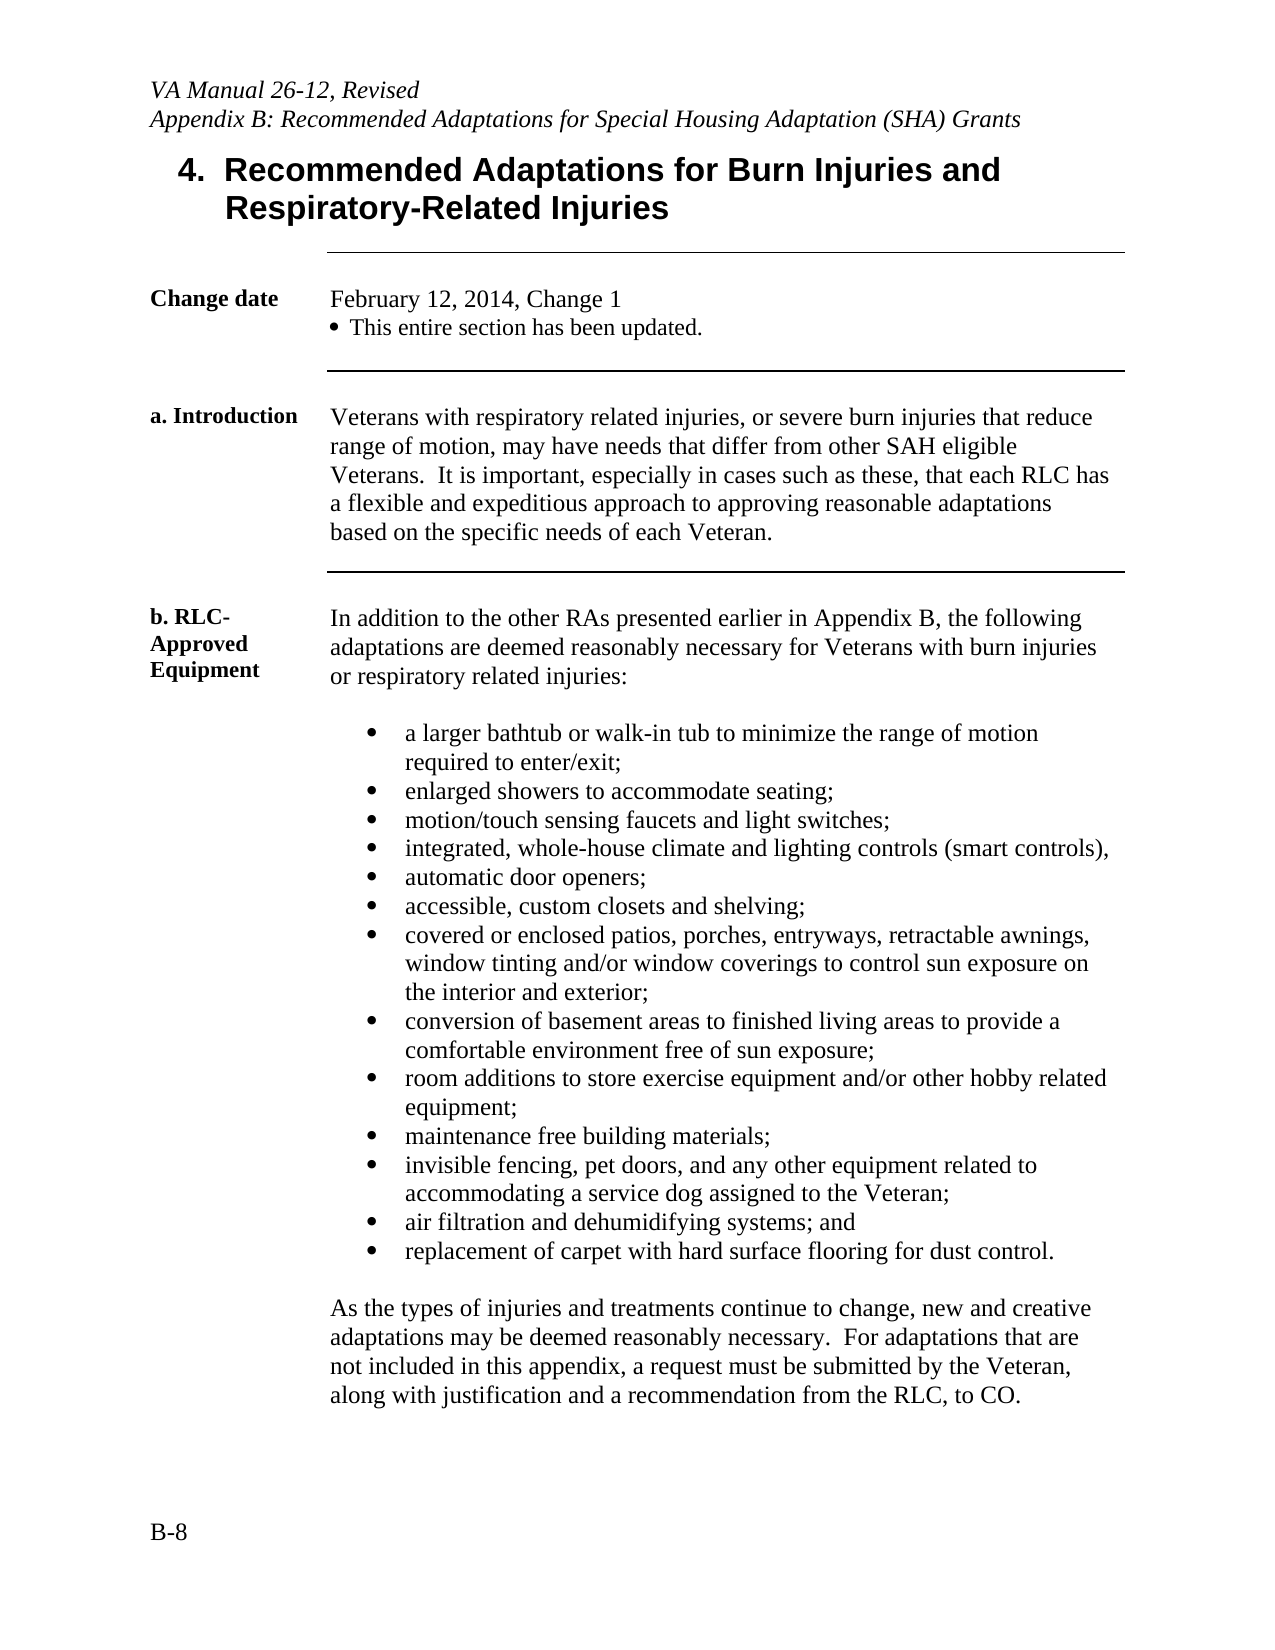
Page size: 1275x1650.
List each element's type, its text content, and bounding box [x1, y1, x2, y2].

subtitle 4. Recommended Adaptations for Burn Injuries and Respiratory-Related Injuries [150, 150, 1125, 227]
table_header a. Introduction [139, 402, 319, 546]
table_header In addition to the other RAs presented earlier in Appendix B, the following adaptations are deemed reasonably necessary for Veterans with burn injuries or respiratory related injuries: a larger bathtub or walk-in tub to minimize the range of motion required to enter/exit; enlarged showers to accommodate seating; motion/touch sensing faucets and light switches; integrated, whole-house climate and lighting controls (smart controls), automatic door openers; accessible, custom closets and shelving; covered or enclosed patios, porches, entryways, retractable awnings, window tinting and/or window coverings to control sun exposure on the interior and exterior; conversion of basement areas to finished living areas to provide a comfortable environment free of sun exposure; room additions to store exercise equipment and/or other hobby related equipment; maintenance free building materials; invisible fencing, pet doors, and any other equipment related to accommodating a service dog assigned to the Veteran; air filtration and dehumidifying systems; and replacement of carpet with hard surface flooring for dust control. As the types of injuries and treatments continue to change, new and creative adaptations may be deemed reasonably necessary. For adaptations that are not included in this appendix, a request must be submitted by the Veteran, along with justification and a recommendation from the RLC, to CO. [319, 604, 1125, 1437]
table_header Change date [139, 284, 319, 345]
table_header b. RLC- Approved Equipment [139, 604, 319, 1437]
table_header February 12, 2014, Change 1 This entire section has been updated. [319, 284, 1125, 345]
table_header Veterans with respiratory related injuries, or severe burn injuries that reduce range of motion, may have needs that differ from other SAH eligible Veterans. It is important, especially in cases such as these, that each RLC has a flexible and expeditious approach to approving reasonable adaptations based on the specific needs of each Veteran. [319, 402, 1125, 546]
